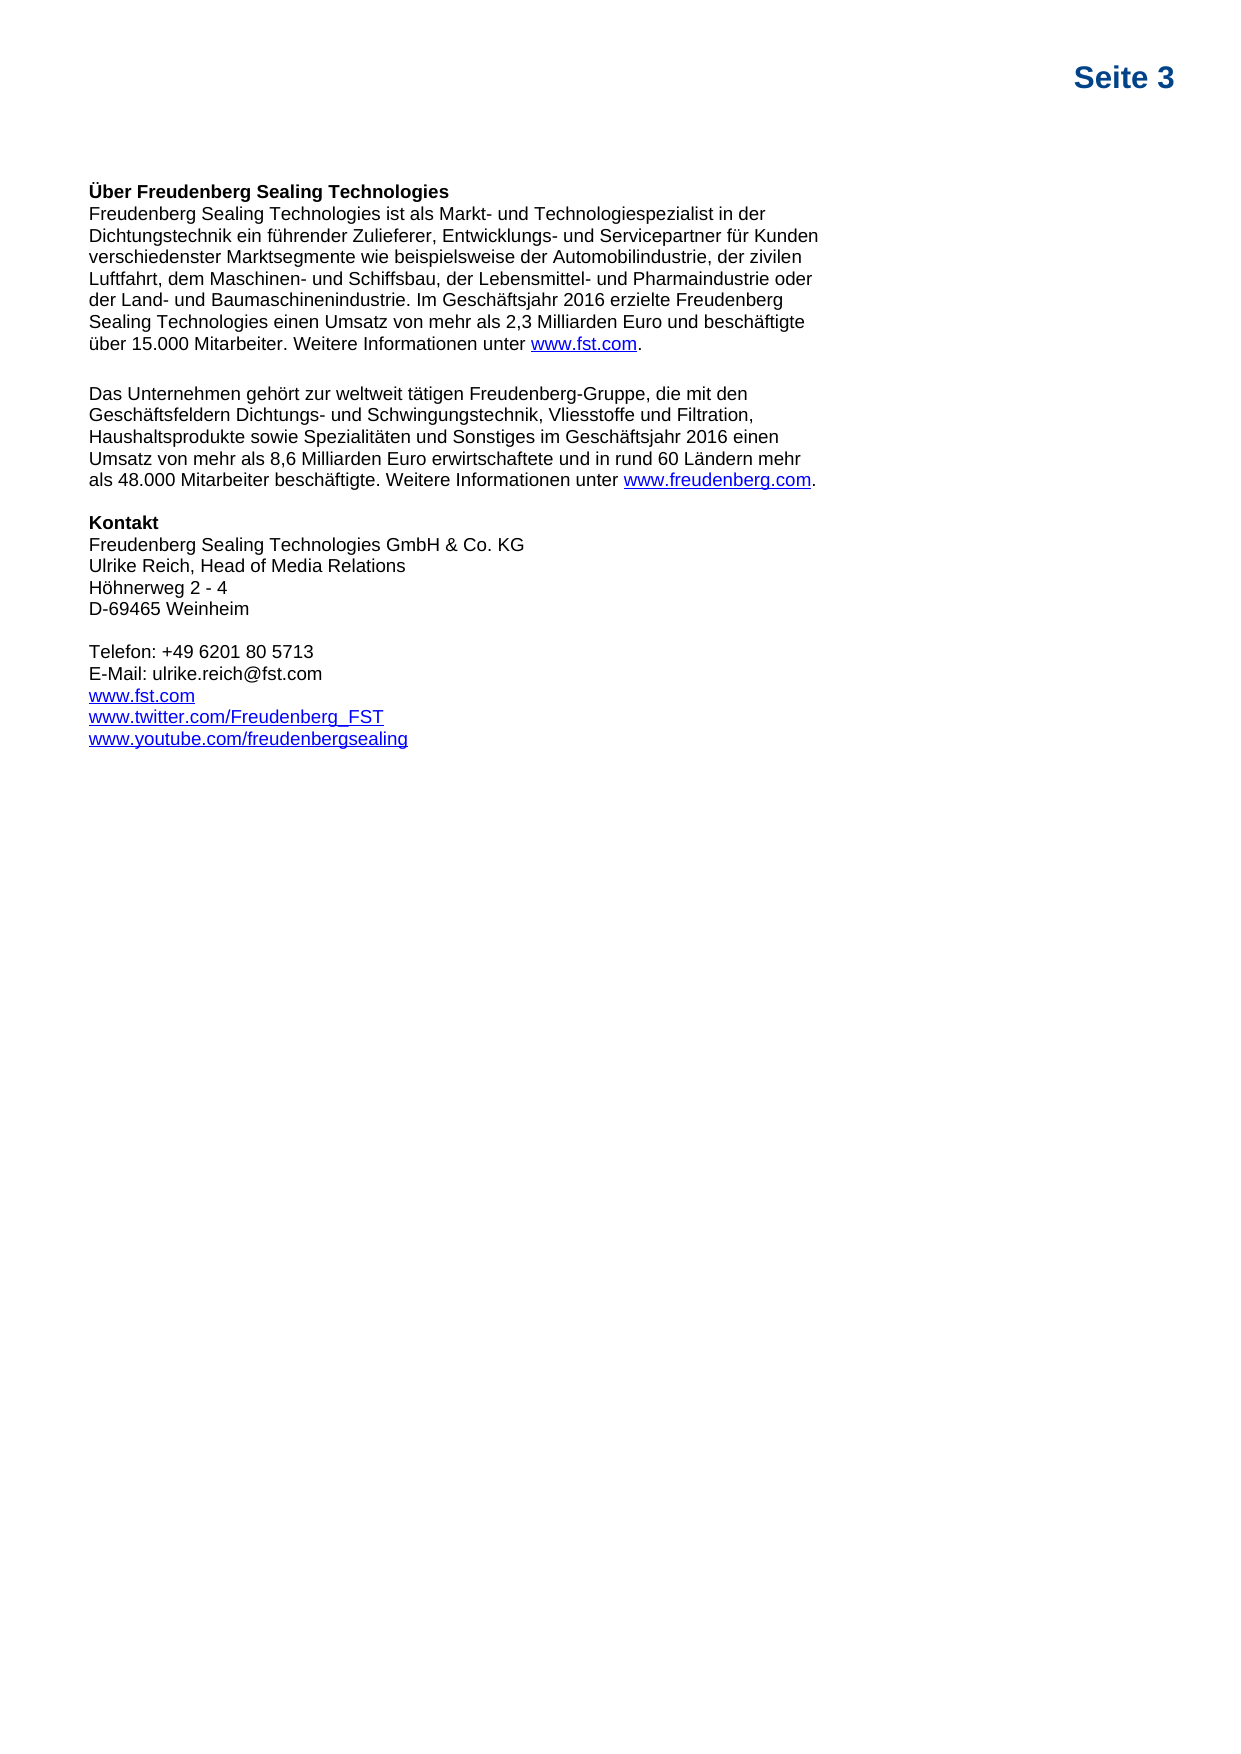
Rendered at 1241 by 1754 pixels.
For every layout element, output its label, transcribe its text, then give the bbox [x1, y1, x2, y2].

text Ulrike Reich, Head of Media Relations [89, 555, 827, 577]
text Telefon: +49 6201 80 5713 [89, 641, 827, 663]
text Das Unternehmen gehört zur weltweit tätigen Freudenberg-Gruppe, die mit den Geschäftsfeldern Dichtungs- und Schwingungstechnik, Vliesstoffe und Filtration, Haushaltsprodukte sowie Spezialitäten und Sonstiges im Geschäftsjahr 2016 einen Umsatz von mehr als 8,6 Milliarden Euro erwirtschaftete und in rund 60 Ländern mehr als 48.000 Mitarbeiter beschäftigte. Weitere Informationen unter www.freudenberg.com. [89, 383, 827, 490]
text Freudenberg Sealing Technologies GmbH & Co. KG [89, 533, 827, 555]
text Kontakt [89, 512, 827, 533]
text D-69465 Weinheim [89, 598, 827, 620]
text E-Mail: ulrike.reich@fst.com [89, 663, 827, 684]
text www.fst.com www.twitter.com/Freudenberg_FST [89, 684, 827, 728]
text Über Freudenberg Sealing Technologies [89, 181, 827, 203]
text Freudenberg Sealing Technologies ist als Markt- und Technologiespezialist in der Dichtungstechnik ein führender Zulieferer, Entwicklungs- und Servicepartner für Kunden verschiedenster Marktsegmente wie beispielsweise der Automobilindustrie, der zivilen Luftfahrt, dem Maschinen- und Schiffsbau, der Lebensmittel- und Pharmaindustrie oder der Land- und Baumaschinenindustrie. Im Geschäftsjahr 2016 erzielte Freudenberg Sealing Technologies einen Umsatz von mehr als 2,3 Milliarden Euro und beschäftigte über 15.000 Mitarbeiter. Weitere Informationen unter www.fst.com. [89, 203, 827, 354]
text www.youtube.com/freudenbergsealing [89, 728, 827, 749]
text Höhnerweg 2 - 4 [89, 577, 827, 598]
